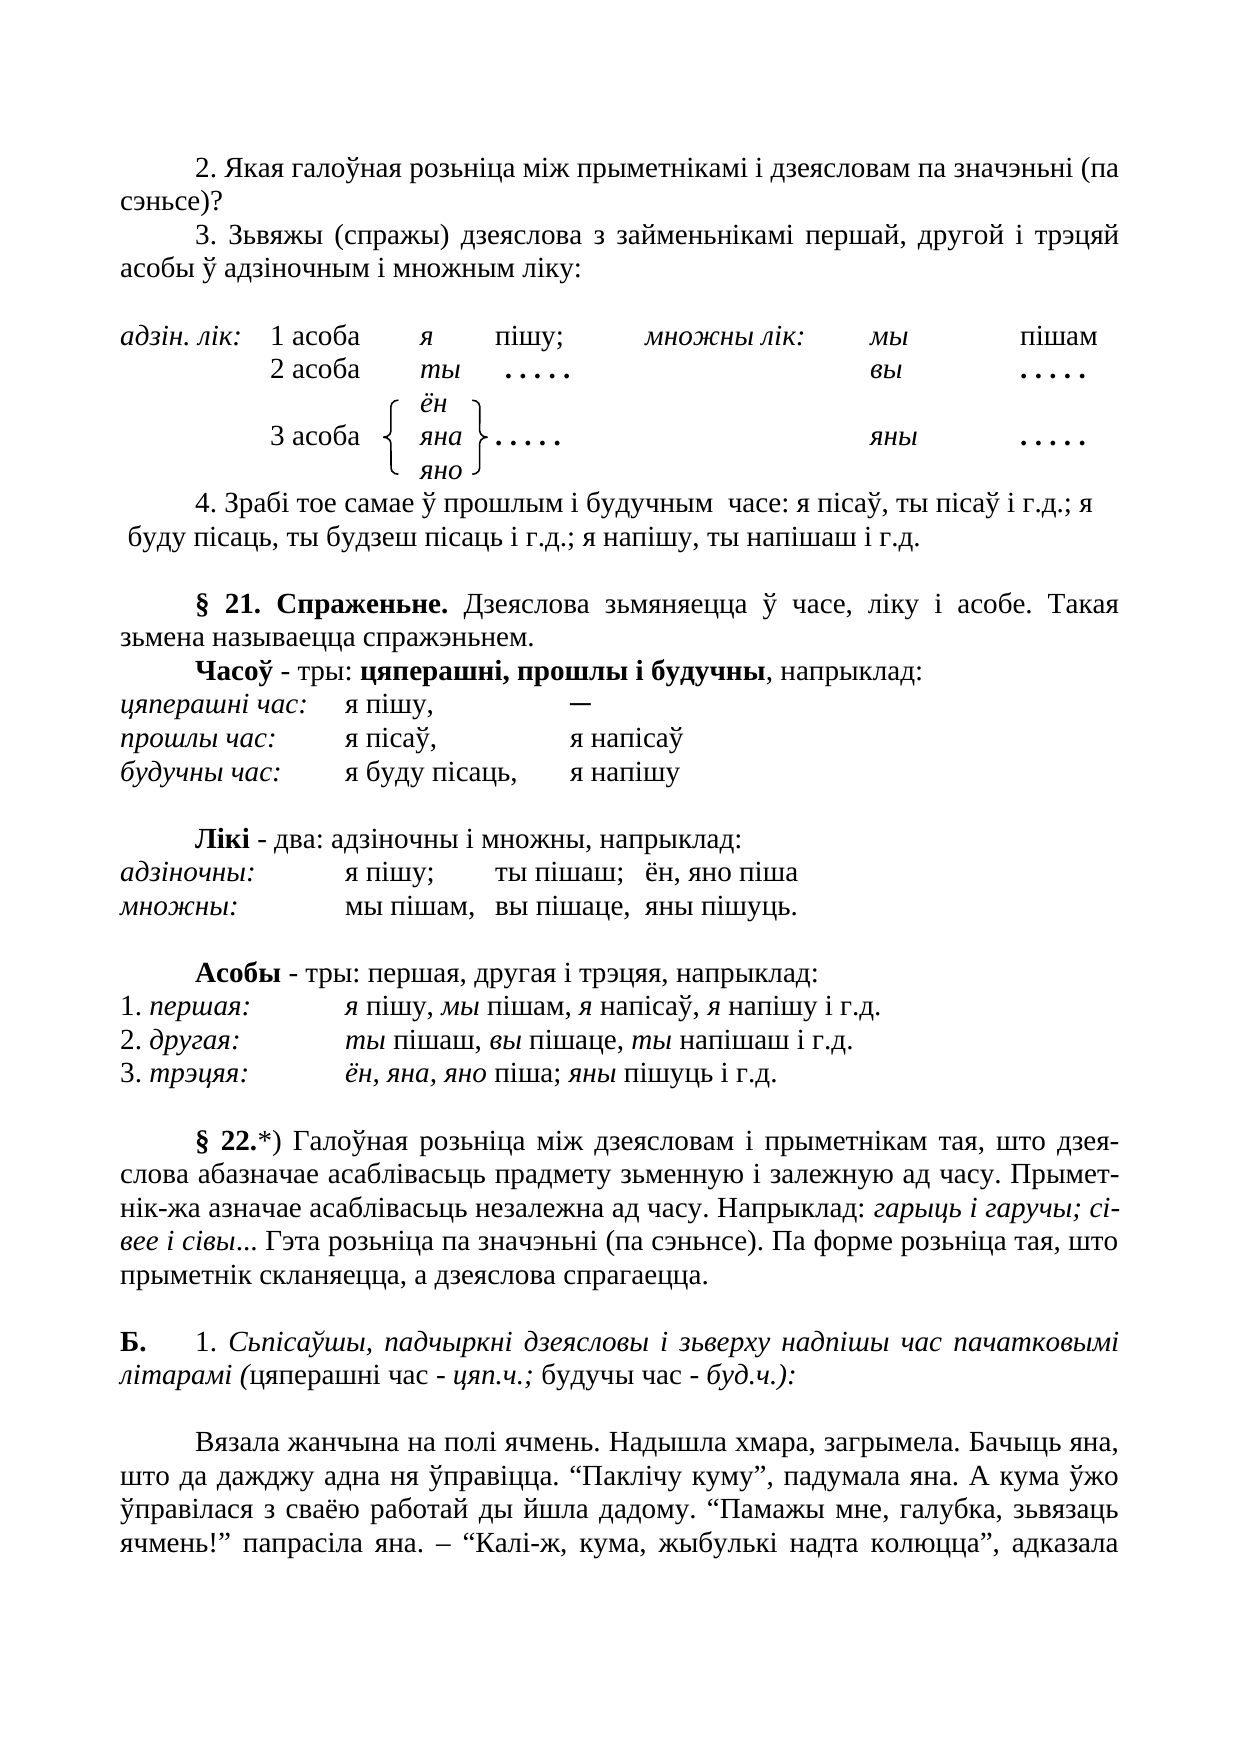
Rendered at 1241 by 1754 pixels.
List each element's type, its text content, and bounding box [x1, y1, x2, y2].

text 3 асоба яна . . . . . яны . . . . . [389, 418, 482, 452]
text 2. другая: ты пiшаш, вы пiшаце, ты напiшаш i г.д. [120, 1022, 1120, 1056]
text Лiкi - два: адзiночны i множны, напрыклад: [120, 821, 1120, 854]
text цяперашнi час: я пiшу, ─ [120, 687, 1120, 720]
text прошлы час: я пiсаў, я напiсаў [120, 720, 1120, 754]
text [120, 1424, 1120, 1559]
text 1. першая: я пiшу, мы пiшам, я напiсаў, я напiшу i г.д. [120, 988, 1120, 1022]
text 3. Зьвяжы (спражы) дзеяслова з займеньнiкамi першай, другой i трэцяй асобы ў адзiночным i множным лiку: [120, 217, 1120, 284]
text § 22.*) Галоўная розьнiца мiж дзеясловам i прыметнiкам тая, што дзея-слова абазначае асаблiвасьць прадмету зьменную i залежную ад часу. Прымет-нiк-жа азначае асаблiвасьць незалежна ад часу. Напрыклад: гарыць i гаручы; сi-вее i сiвы... Гэта розьнiца па значэньнi (па сэньнсе). Па форме розьнiца тая, што прыметнiк скланяецца, а дзеяслова спрагаецца. [120, 1123, 1120, 1290]
text Б. 1. Сьпiсаўшы, падчыркнi дзеясловы i зьверху надпiшы час пачатковымi лiтарамi (цяперашнi час - цяп.ч.; будучы час - буд.ч.): [120, 1324, 1120, 1391]
text 3 асоба яна . . . . . яны . . . . . [481, 418, 1120, 452]
text 2 асоба ты . . . . . вы . . . . . [195, 351, 1120, 385]
text множны: мы пiшам, вы пiшаце, яны пiшуць. [120, 888, 1120, 921]
text адзiн. лiк: 1 асоба я пiшу; множны лiк: мы пiшам [120, 318, 1120, 351]
text яно [345, 452, 1120, 485]
text буду пiсаць, ты будзеш пiсаць i г.д.; я напiшу, ты напiшаш i г.д. [120, 519, 1120, 552]
text 3 асоба яна . . . . . яны . . . . . [195, 418, 390, 452]
text будучны час: я буду пiсаць, я напiшу [120, 754, 1120, 787]
text 2. Якая галоўная розьнiца мiж прыметнiкамi i дзеясловам па значэньнi (па сэньсе)? [120, 150, 1120, 217]
text 4. Зрабi тое самае ў прошлым i будучным часе: я пiсаў, ты пiсаў i г.д.; я [120, 485, 1120, 519]
text Асобы - тры: першая, другая i трэцяя, напрыклад: [120, 955, 1120, 988]
text Часоў - тры: цяперашнi, прошлы i будучны, напрыклад: [120, 653, 1120, 687]
text 3. трэцяя: ён, яна, яно пiша; яны пiшуць i г.д. [120, 1056, 1120, 1089]
text § 21. Спраженьне. Дзеяслова зьмяняецца ў часе, лiку i асобе. Такая зьмена называецца спражэньнем. [120, 586, 1120, 653]
text адзiночны: я пiшу; ты пiшаш; ён, яно пiша [120, 854, 1120, 888]
text ён [345, 385, 1120, 418]
